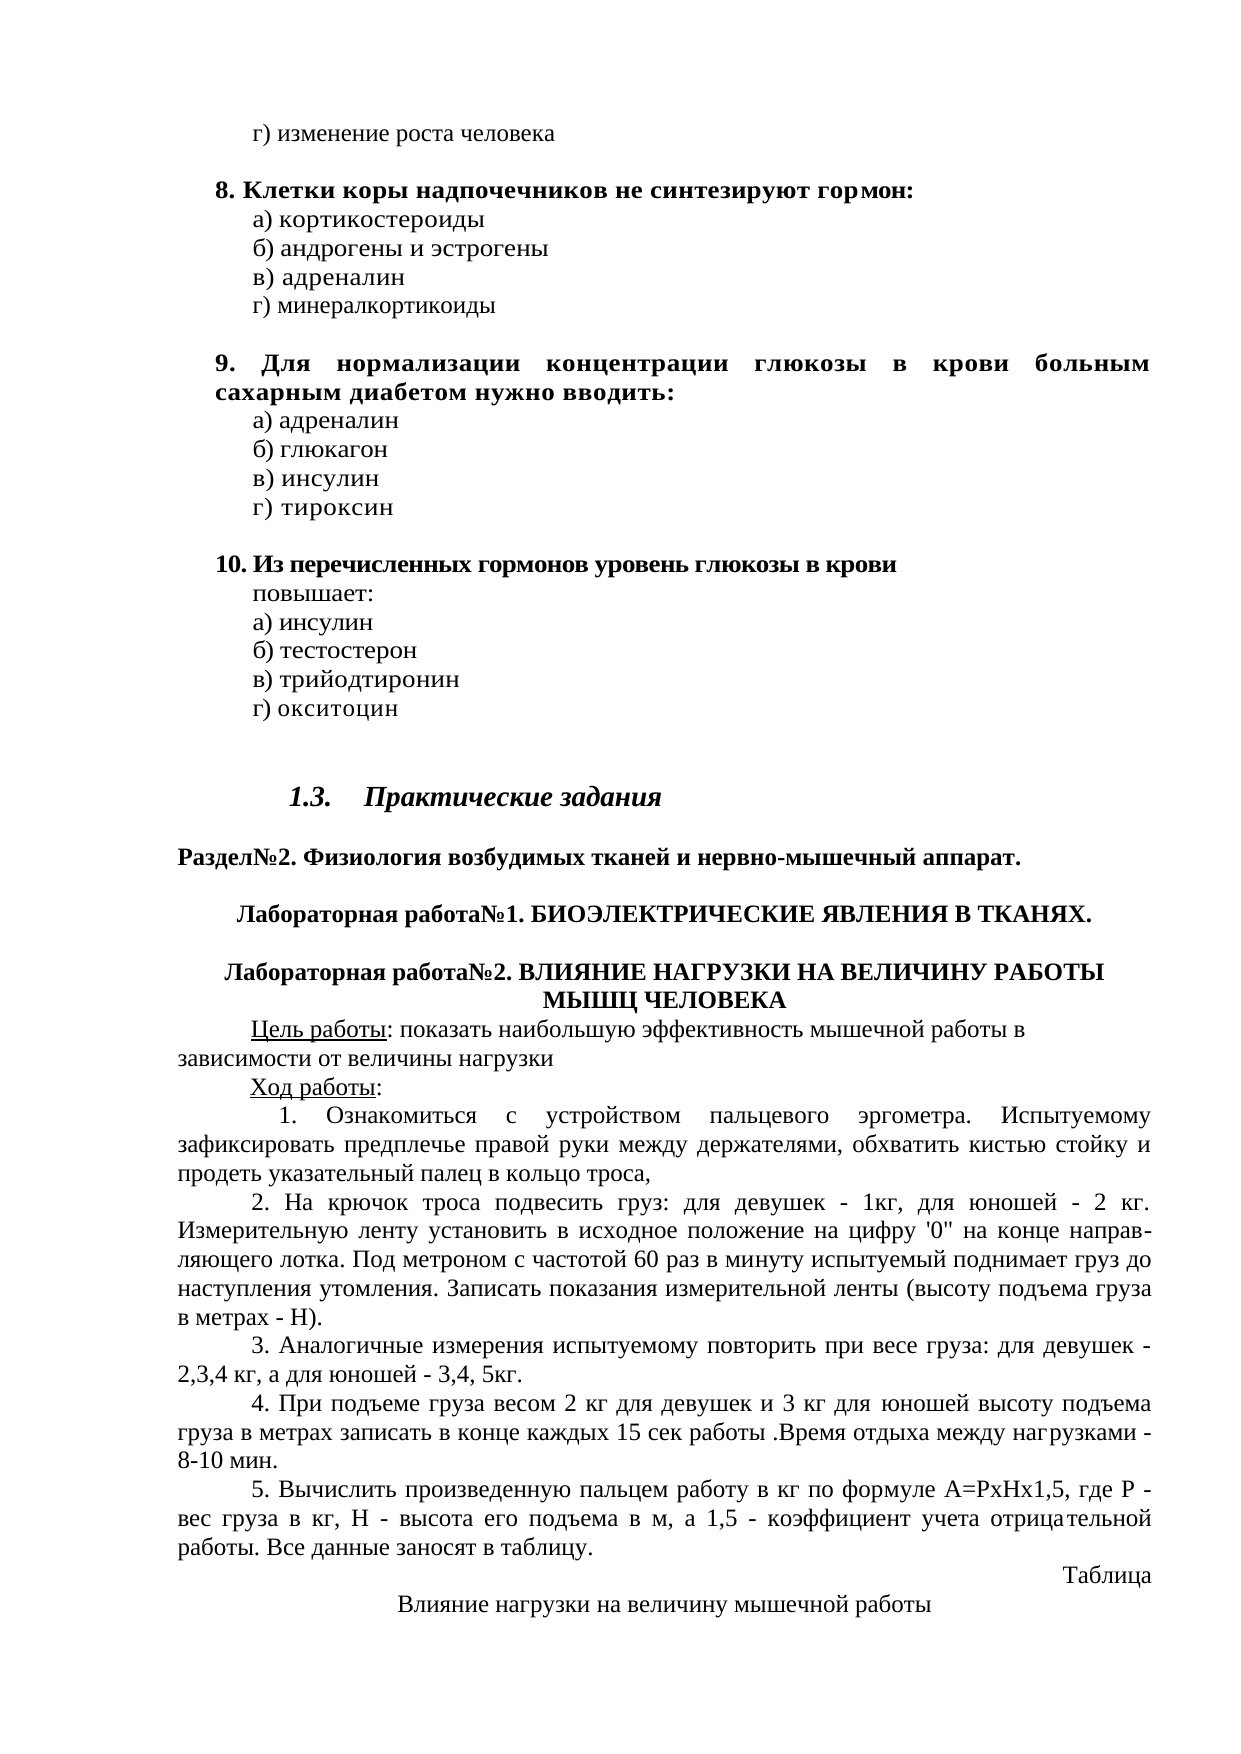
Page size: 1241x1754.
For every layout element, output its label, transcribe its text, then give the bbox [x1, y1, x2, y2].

list б) андрогены и эстрогены в) адреналин [252, 233, 942, 291]
list б) глюкагон в) инсулин [252, 434, 792, 492]
text Влияние нагрузки на величину мышечной работы [177, 1589, 1152, 1618]
list 10. Из перечисленных гормонов уровень глюкозы в крови [215, 549, 1152, 578]
text Раздел№2. Физиология возбудимых тканей и нервно-мышечный аппарат. [177, 842, 1152, 870]
text Таблица [177, 1560, 1152, 1589]
list б) тестостерон [252, 636, 1152, 664]
text 5. Вычислить произведенную пальцем работу в кг по формуле А=РхНх1,5, где Р - вес груза в кг, Н - высота его подъема в м, а 1,5 - коэффициент учета отрицательной работы. Все данные заносят в таблицу. [177, 1474, 1152, 1560]
text Цель работы: показать наибольшую эффективность мышечной работы в зависимости от величины нагрузки [177, 1014, 1152, 1072]
list а) кортикостероиды [252, 204, 1152, 233]
list г) изменение роста человека [252, 118, 1152, 147]
list г) минералкортикоиды [252, 291, 1152, 319]
list а) адреналин [252, 406, 1152, 434]
text 1. Ознакомиться с устройством пальцевого эргометра. Испытуемому зафиксировать предплечье правой руки между держателями, обхватить кистью стойку и продеть указательный палец в кольцо троса, [177, 1100, 1152, 1187]
list г) тироксин [252, 492, 1152, 521]
list в) трийодтиронин [252, 664, 1152, 693]
list Практические задания [288, 779, 1152, 813]
text Ход работы: [177, 1072, 1152, 1100]
text Лабораторная работа№2. ВЛИЯНИЕ НАГРУЗКИ НА ВЕЛИЧИНУ РАБОТЫ МЫШЦ ЧЕЛОВЕКА [177, 957, 1152, 1014]
list 9. Для нормализации концентрации глюкозы в крови больным сахарным диабетом нужно вводить: [215, 348, 1152, 406]
text 2. На крючок троса подвесить груз: для девушек - 1кг, для юношей - 2 кг. Измерительную ленту установить в исходное положение на цифру '0" на конце направляющего лотка. Под метроном с частотой 60 раз в минуту испытуемый поднимает груз до наступления утомления. Записать показания измерительной ленты (высоту подъема груза в метрах - Н). [177, 1187, 1152, 1330]
list повышает: [252, 578, 1152, 607]
text Лабораторная работа№1. БИОЭЛЕКТРИЧЕСКИЕ ЯВЛЕНИЯ В ТКАНЯХ. [177, 899, 1152, 928]
list 8. Клетки коры надпочечников не синтезируют гормон: [215, 176, 1152, 204]
list а) инсулин [252, 607, 1152, 636]
text 3. Аналогичные измерения испытуемому повторить при весе груза: для девушек - 2,3,4 кг, а для юношей - 3,4, 5кг. [177, 1330, 1152, 1388]
list г) окситоцин [252, 693, 832, 722]
text 4. При подъеме груза весом 2 кг для девушек и 3 кг для юношей высоту подъема груза в метрах записать в конце каждых 15 сек работы .Время отдыха между нагрузками - 8-10 мин. [177, 1388, 1152, 1474]
